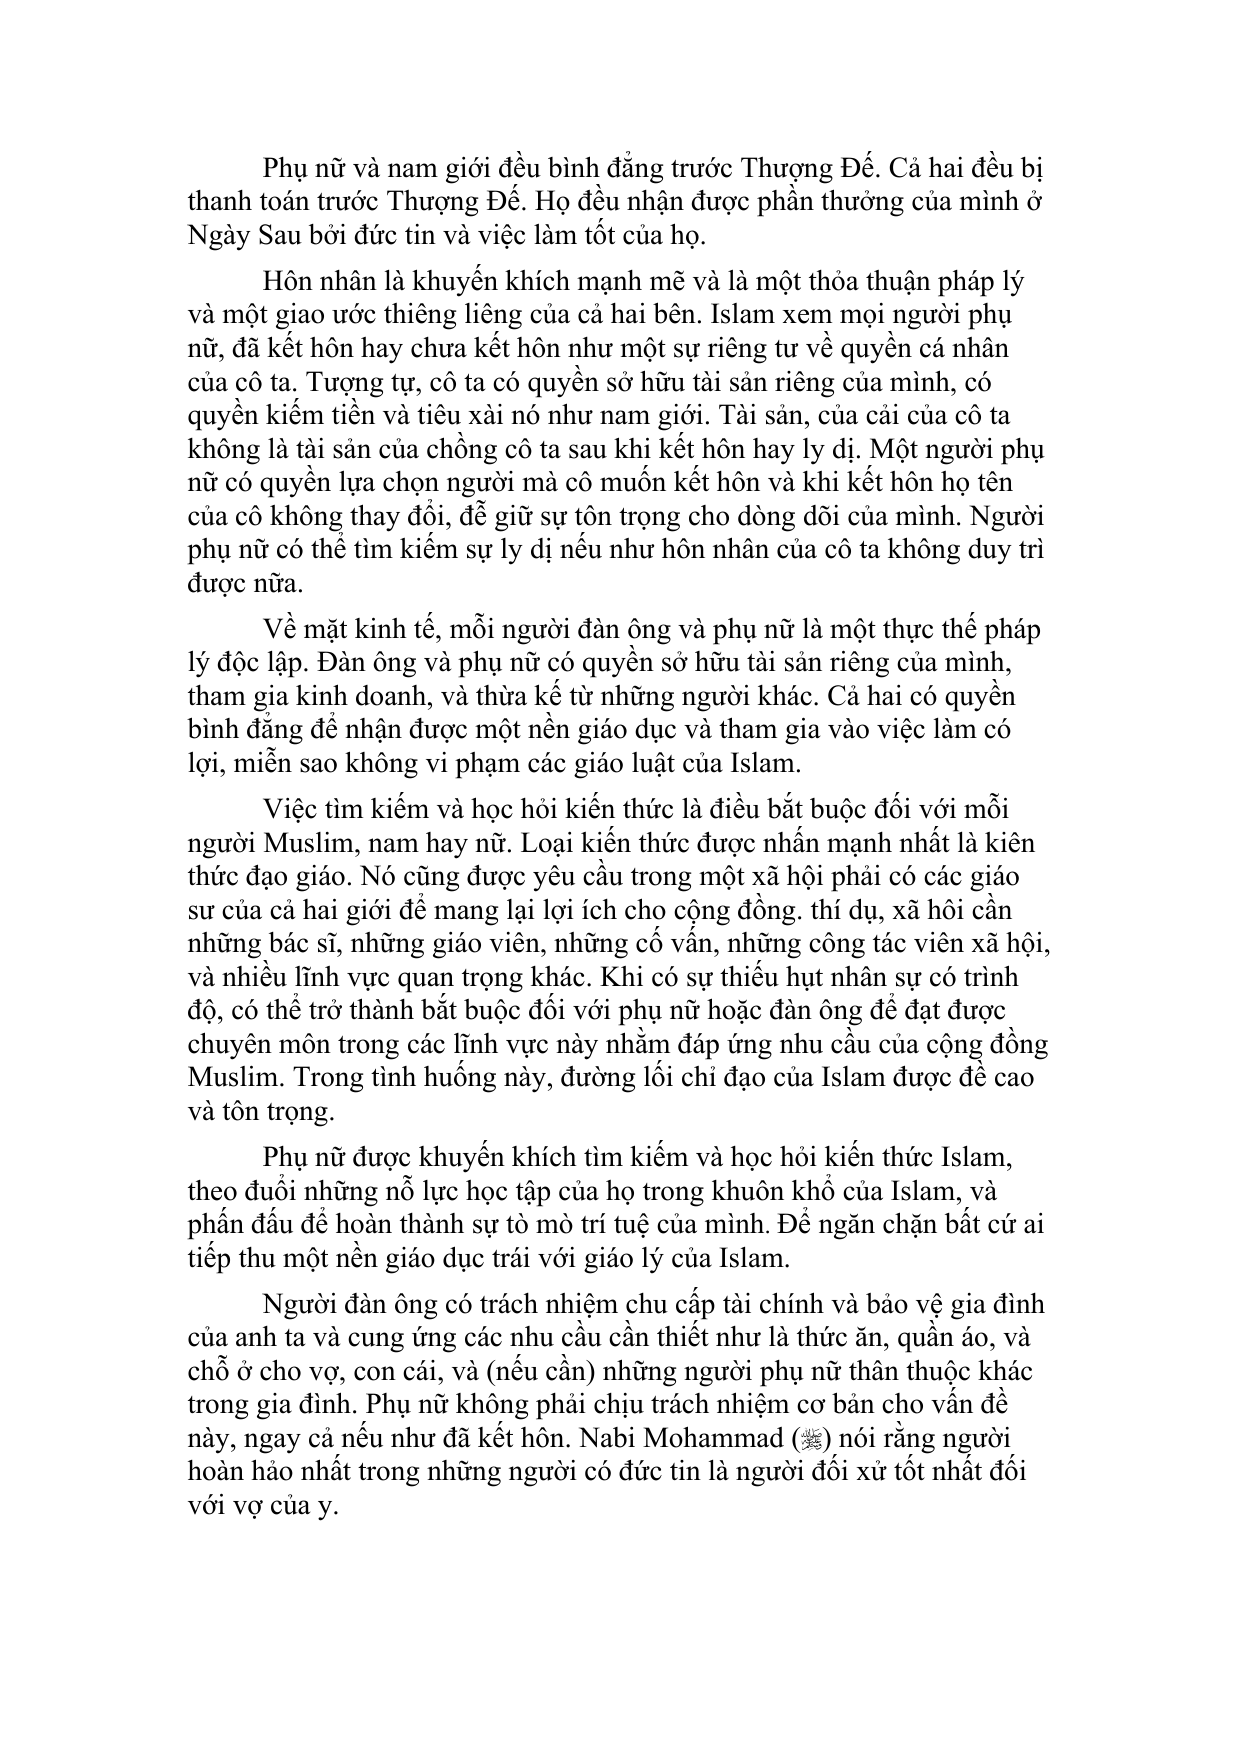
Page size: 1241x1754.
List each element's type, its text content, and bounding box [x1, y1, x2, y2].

text Phụ nữ và nam giới đều bình đẳng trước Thượng Đế. Cả hai đều bị thanh toán trước Thượng Đế. Họ đều nhận được phần thưởng của mình ở Ngày Sau bởi đức tin và việc làm tốt của họ. [187, 150, 1053, 251]
text Phụ nữ được khuyến khích tìm kiếm và học hỏi kiến thức Islam, theo đuổi những nỗ lực học tập của họ trong khuôn khổ của Islam, và phấn đấu để hoàn thành sự tò mò trí tuệ của mình. Để ngăn chặn bất cứ ai tiếp thu một nền giáo dục trái với giáo lý của Islam. [187, 1139, 1053, 1273]
text Hôn nhân là khuyến khích mạnh mẽ và là một thỏa thuận pháp lý và một giao ước thiêng liêng của cả hai bên. Islam xem mọi người phụ nữ, đã kết hôn hay chưa kết hôn như một sự riêng tư về quyền cá nhân của cô ta. Tượng tự, cô ta có quyền sở hữu tài sản riêng của mình, có quyền kiếm tiền và tiêu xài nó như nam giới. Tài sản, của cải của cô ta không là tài sản của chồng cô ta sau khi kết hôn hay ly dị. Một người phụ nữ có quyền lựa chọn người mà cô muốn kết hôn và khi kết hôn họ tên của cô không thay đổi, đễ giữ sự tôn trọng cho dòng dõi của mình. Người phụ nữ có thể tìm kiếm sự ly dị nếu như hôn nhân của cô ta không duy trì được nữa. [187, 263, 1053, 598]
text Về mặt kinh tế, mỗi người đàn ông và phụ nữ là một thực thế pháp lý độc lập. Đàn ông và phụ nữ có quyền sở hữu tài sản riêng của mình, tham gia kinh doanh, và thừa kế từ những người khác. Cả hai có quyền bình đẳng để nhận được một nền giáo dục và tham gia vào việc làm có lợi, miễn sao không vi phạm các giáo luật của Islam. [187, 611, 1053, 779]
text Việc tìm kiếm và học hỏi kiến thức là điều bắt buộc đối với mỗi người Muslim, nam hay nữ. Loại kiến thức được nhấn mạnh nhất là kiên thức đạo giáo. Nó cũng được yêu cầu trong một xã hội phải có các giáo sư của cả hai giới để mang lại lợi ích cho cộng đồng. thí dụ, xã hôi cần những bác sĩ, những giáo viên, những cố vấn, những công tác viên xã hội, và nhiều lĩnh vực quan trọng khác. Khi có sự thiếu hụt nhân sự có trình độ, có thể trở thành bắt buộc đối với phụ nữ hoặc đàn ông để đạt được chuyên môn trong các lĩnh vực này nhằm đáp ứng nhu cầu của cộng đồng Muslim. Trong tình huống này, đường lối chỉ đạo của Islam được đề cao và tôn trọng. [187, 791, 1053, 1127]
text Người đàn ông có trách nhiệm chu cấp tài chính và bảo vệ gia đình của anh ta và cung ứng các nhu cầu cần thiết như là thức ăn, quần áo, và chỗ ở cho vợ, con cái, và (nếu cần) những người phụ nữ thân thuộc khác trong gia đình. Phụ nữ không phải chịu trách nhiệm cơ bản cho vấn đề này, ngay cả nếu như đã kết hôn. Nabi Mohammad () nói rằng người hoàn hảo nhất trong những người có đức tin là người đối xử tốt nhất đối với vợ của y. [187, 1286, 1053, 1521]
